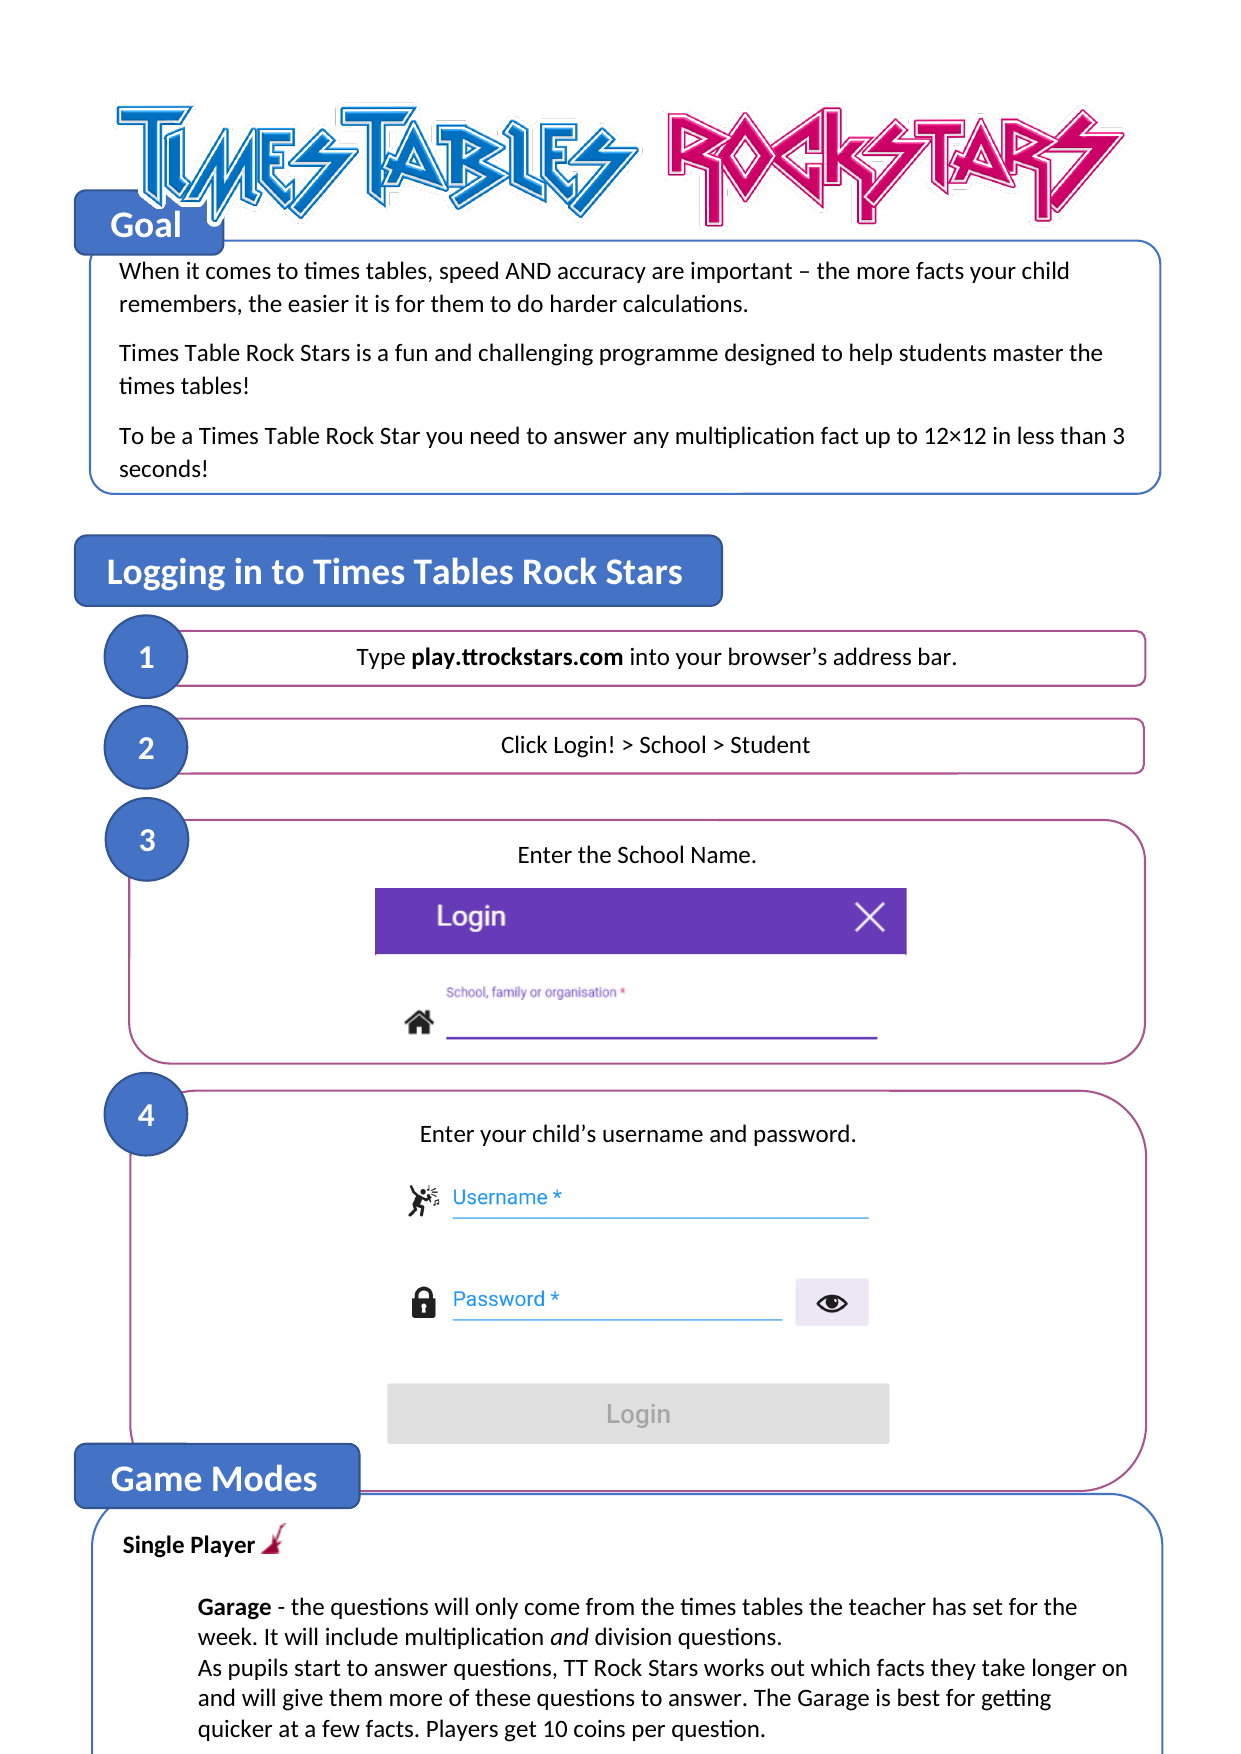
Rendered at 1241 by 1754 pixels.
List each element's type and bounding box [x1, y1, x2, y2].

picture [377, 1167, 899, 1452]
picture [261, 1523, 287, 1554]
picture [375, 888, 907, 1043]
picture [111, 101, 1129, 232]
